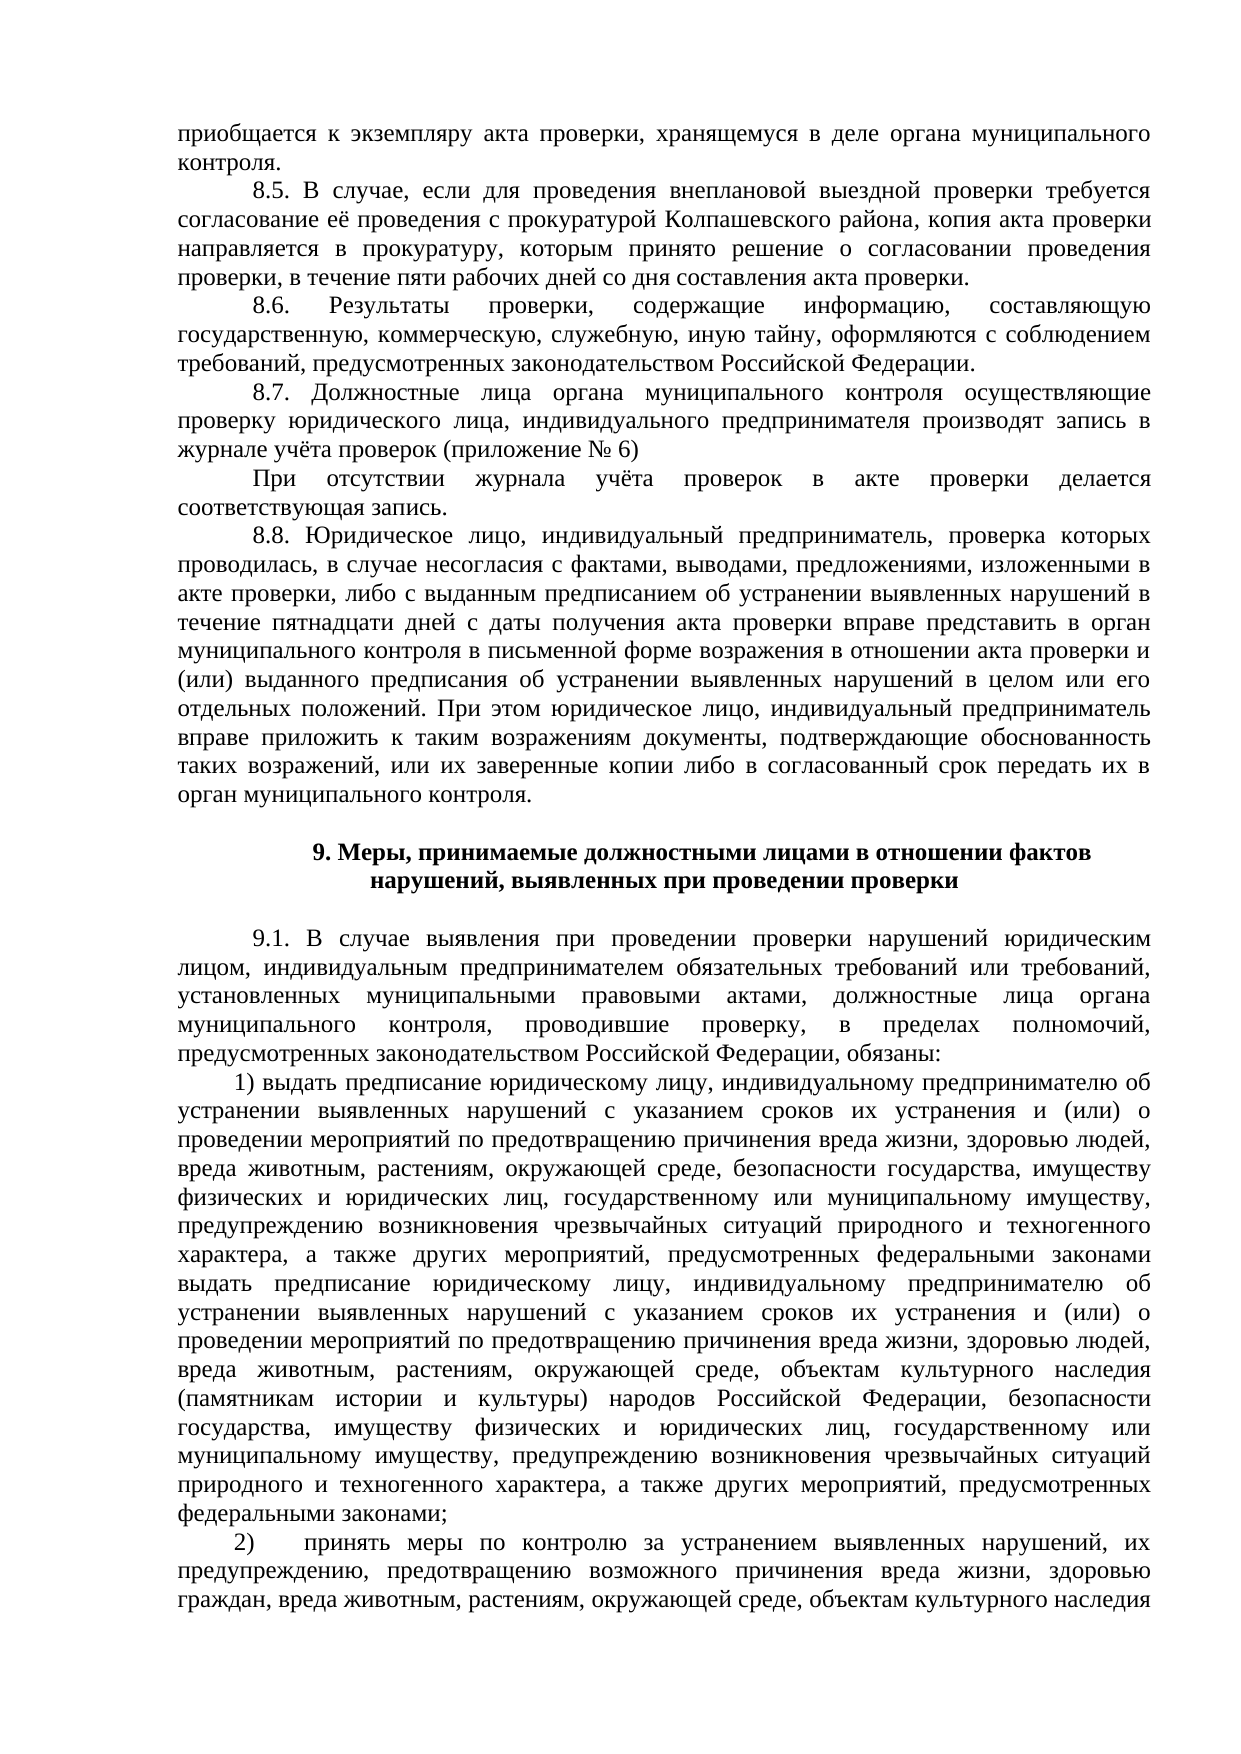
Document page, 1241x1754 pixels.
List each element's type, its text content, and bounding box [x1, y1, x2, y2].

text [177, 118, 1152, 176]
text 8.6. Результаты проверки, содержащие информацию, составляющую государственную, коммерческую, служебную, иную тайну, оформляются с соблюдением требований, предусмотренных законодательством Российской Федерации. [177, 291, 1152, 377]
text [177, 1527, 1152, 1613]
text При отсутствии журнала учёта проверок в акте проверки делается соответствующая запись. [177, 463, 1152, 521]
text 9.1. В случае выявления при проведении проверки нарушений юридическим лицом, индивидуальным предпринимателем обязательных требований или требований, установленных муниципальными правовыми актами, должностные лица органа муниципального контроля, проводившие проверку, в пределах полномочий, предусмотренных законодательством Российской Федерации, обязаны: [177, 923, 1152, 1067]
text 8.5. В случае, если для проведения внеплановой выездной проверки требуется согласование её проведения с прокуратурой Колпашевского района, копия акта проверки направляется в прокуратуру, которым принято решение о согласовании проведения проверки, в течение пяти рабочих дней со дня составления акта проверки. [177, 176, 1152, 291]
text 9. Меры, принимаемые должностными лицами в отношении фактов нарушений, выявленных при проведении проверки [177, 837, 1152, 894]
text 8.8. Юридическое лицо, индивидуальный предприниматель, проверка которых проводилась, в случае несогласия с фактами, выводами, предложениями, изложенными в акте проверки, либо с выданным предписанием об устранении выявленных нарушений в течение пятнадцати дней с даты получения акта проверки вправе представить в орган муниципального контроля в письменной форме возражения в отношении акта проверки и (или) выданного предписания об устранении выявленных нарушений в целом или его отдельных положений. При этом юридическое лицо, индивидуальный предприниматель вправе приложить к таким возражениям документы, подтверждающие обоснованность таких возражений, или их заверенные копии либо в согласованный срок передать их в орган муниципального контроля. [177, 521, 1152, 808]
text 8.7. Должностные лица органа муниципального контроля осуществляющие проверку юридического лица, индивидуального предпринимателя производят запись в журнале учёта проверок (приложение № 6) [177, 377, 1152, 463]
text 1) выдать предписание юридическому лицу, индивидуальному предпринимателю об устранении выявленных нарушений с указанием сроков их устранения и (или) о проведении мероприятий по предотвращению причинения вреда жизни, здоровью людей, вреда животным, растениям, окружающей среде, безопасности государства, имуществу физических и юридических лиц, государственному или муниципальному имуществу, предупреждению возникновения чрезвычайных ситуаций природного и техногенного характера, а также других мероприятий, предусмотренных федеральными законами выдать предписание юридическому лицу, индивидуальному предпринимателю об устранении выявленных нарушений с указанием сроков их устранения и (или) о проведении мероприятий по предотвращению причинения вреда жизни, здоровью людей, вреда животным, растениям, окружающей среде, объектам культурного наследия (памятникам истории и культуры) народов Российской Федерации, безопасности государства, имуществу физических и юридических лиц, государственному или муниципальному имуществу, предупреждению возникновения чрезвычайных ситуаций природного и техногенного характера, а также других мероприятий, предусмотренных федеральными законами; [177, 1067, 1152, 1527]
